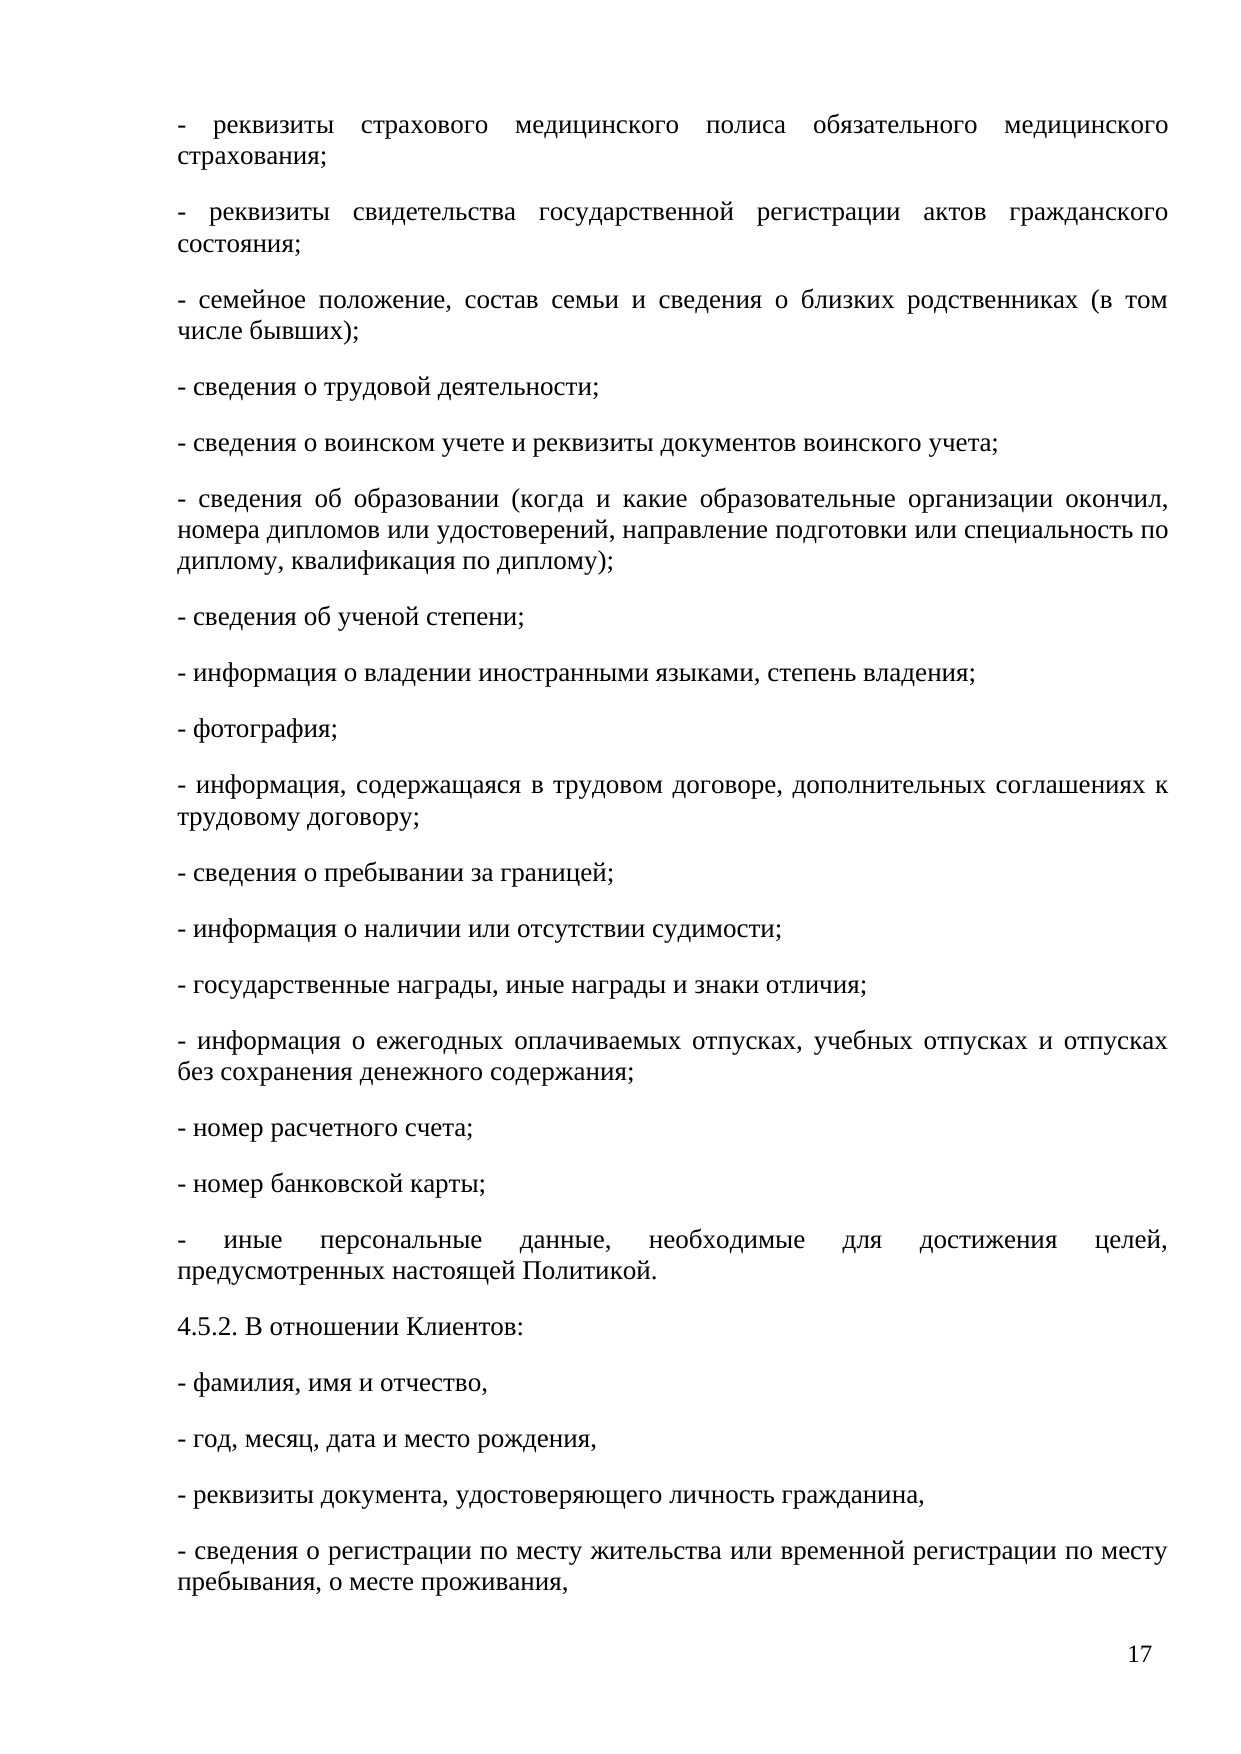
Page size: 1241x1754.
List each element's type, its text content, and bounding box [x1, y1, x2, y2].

list - информация о наличии или отсутствии судимости; [177, 912, 1169, 943]
list - номер банковской карты; [177, 1167, 1169, 1198]
list - семейное положение, состав семьи и сведения о близких родственниках (в том числе бывших); [177, 283, 1169, 345]
list - государственные награды, иные награды и знаки отличия; [177, 968, 1169, 999]
list - реквизиты свидетельства государственной регистрации актов гражданского состояния; [177, 196, 1169, 258]
list - иные персональные данные, необходимые для достижения целей, предусмотренных настоящей Политикой. [177, 1223, 1169, 1285]
list - информация, содержащаяся в трудовом договоре, дополнительных соглашениях к трудовому договору; [177, 768, 1169, 831]
list - фотография; [177, 712, 1169, 743]
list - реквизиты документа, удостоверяющего личность гражданина, [177, 1478, 1169, 1509]
list - год, месяц, дата и место рождения, [177, 1422, 1169, 1453]
list - реквизиты страхового медицинского полиса обязательного медицинского страхования; [177, 108, 1169, 171]
list - информация о ежегодных оплачиваемых отпусках, учебных отпусках и отпусках без сохранения денежного содержания; [177, 1024, 1169, 1086]
list - сведения о трудовой деятельности; [177, 370, 1169, 401]
list - сведения об ученой степени; [177, 600, 1169, 631]
list - сведения о регистрации по месту жительства или временной регистрации по месту пребывания, о месте проживания, [177, 1534, 1169, 1597]
list - информация о владении иностранными языками, степень владения; [177, 656, 1169, 687]
list - номер расчетного счета; [177, 1111, 1169, 1142]
list - фамилия, имя и отчество, [177, 1366, 1169, 1397]
list - сведения о воинском учете и реквизиты документов воинского учета; [177, 426, 1169, 457]
list - сведения о пребывании за границей; [177, 856, 1169, 887]
list - сведения об образовании (когда и какие образовательные организации окончил, номера дипломов или удостоверений, направление подготовки или специальность по диплому, квалификация по диплому); [177, 482, 1169, 575]
list 4.5.2. В отношении Клиентов: [177, 1310, 1169, 1341]
